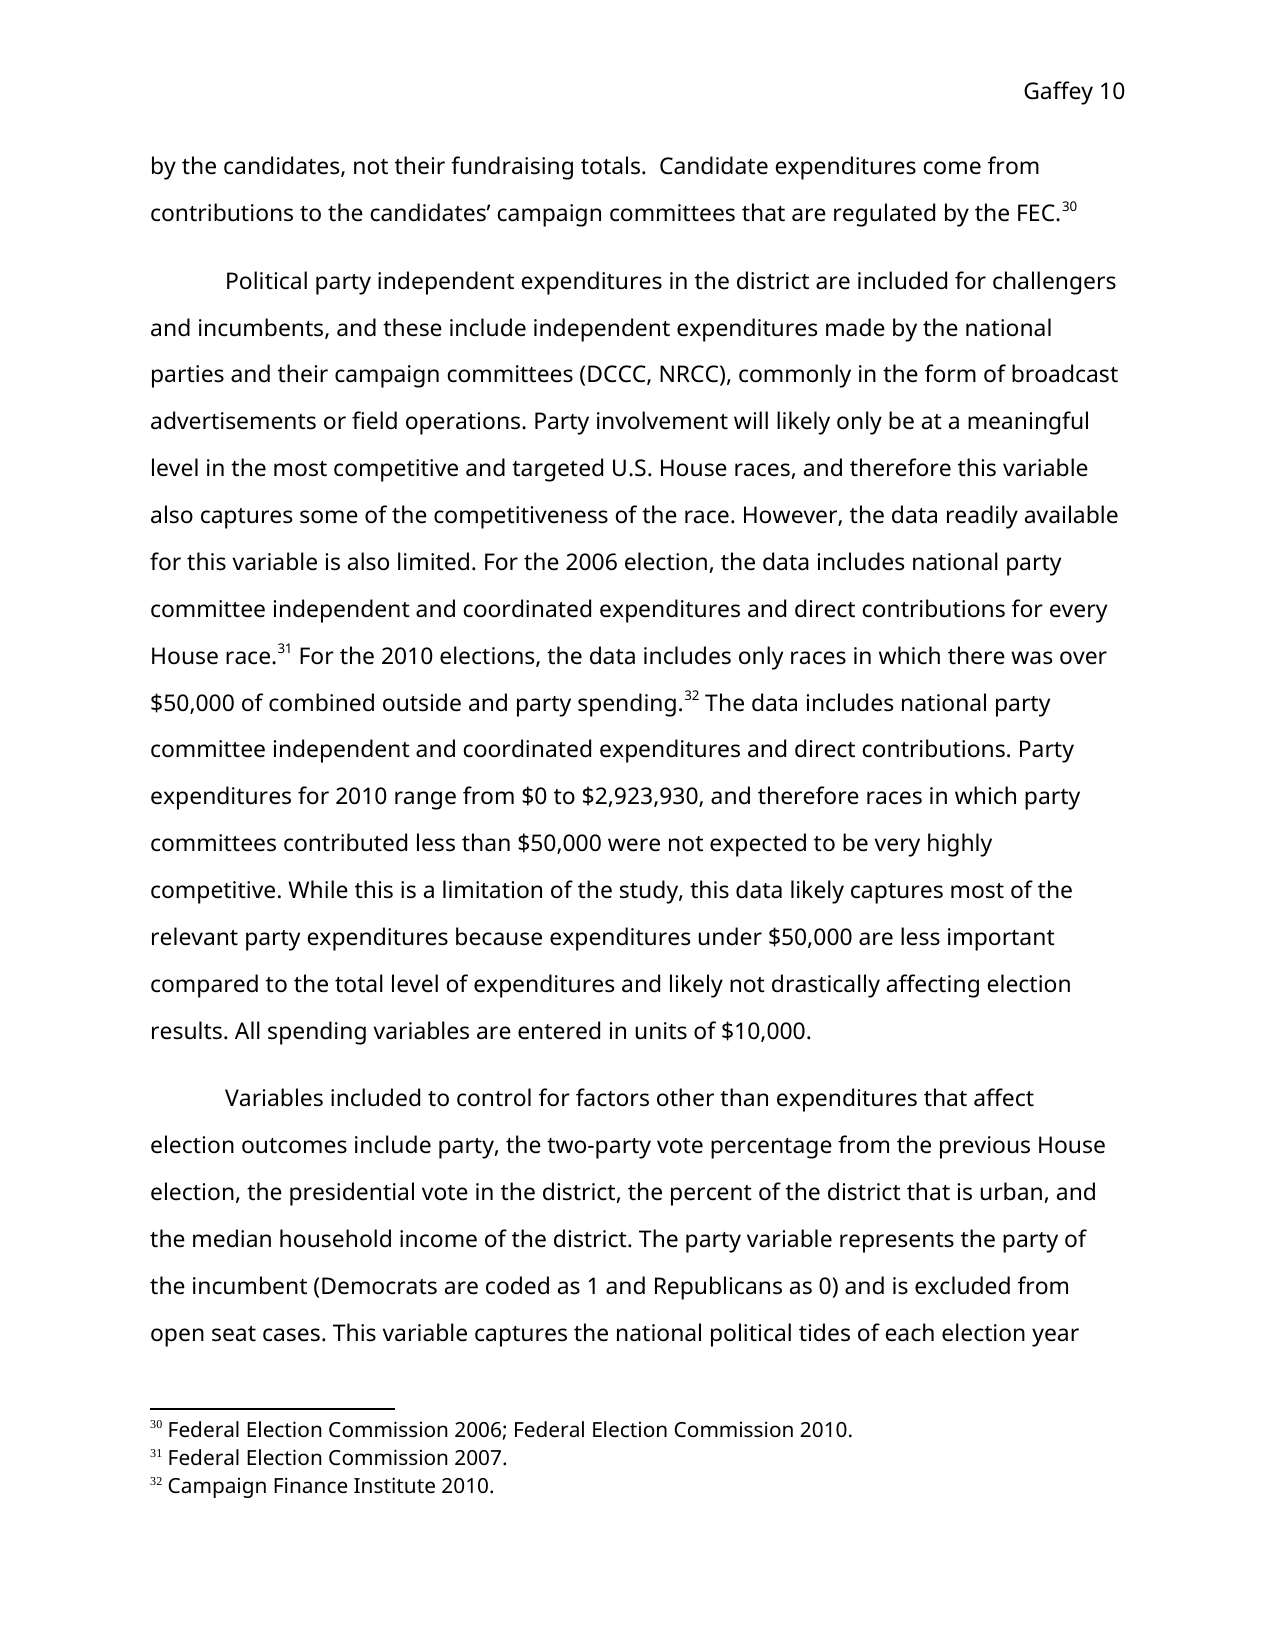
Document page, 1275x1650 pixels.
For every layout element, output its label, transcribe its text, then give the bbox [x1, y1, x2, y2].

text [150, 150, 1125, 228]
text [150, 1082, 1125, 1348]
text Political party independent expenditures in the district are included for challengers and incumbents, and these include independent expenditures made by the national parties and their campaign committees (DCCC, NRCC), commonly in the form of broadcast advertisements or field operations. Party involvement will likely only be at a meaningful level in the most competitive and targeted U.S. House races, and therefore this variable also captures some of the competitiveness of the race. However, the data readily available for this variable is also limited. For the 2006 election, the data includes national party committee independent and coordinated expenditures and direct contributions for every House race. For the 2010 elections, the data includes only races in which there was over $50,000 of combined outside and party spending. The data includes national party committee independent and coordinated expenditures and direct contributions. Party expenditures for 2010 range from $0 to $2,923,930, and therefore races in which party committees contributed less than $50,000 were not expected to be very highly competitive. While this is a limitation of the study, this data likely captures most of the relevant party expenditures because expenditures under $50,000 are less important compared to the total level of expenditures and likely not drastically affecting election results. All spending variables are entered in units of $10,000. [150, 264, 1125, 1046]
